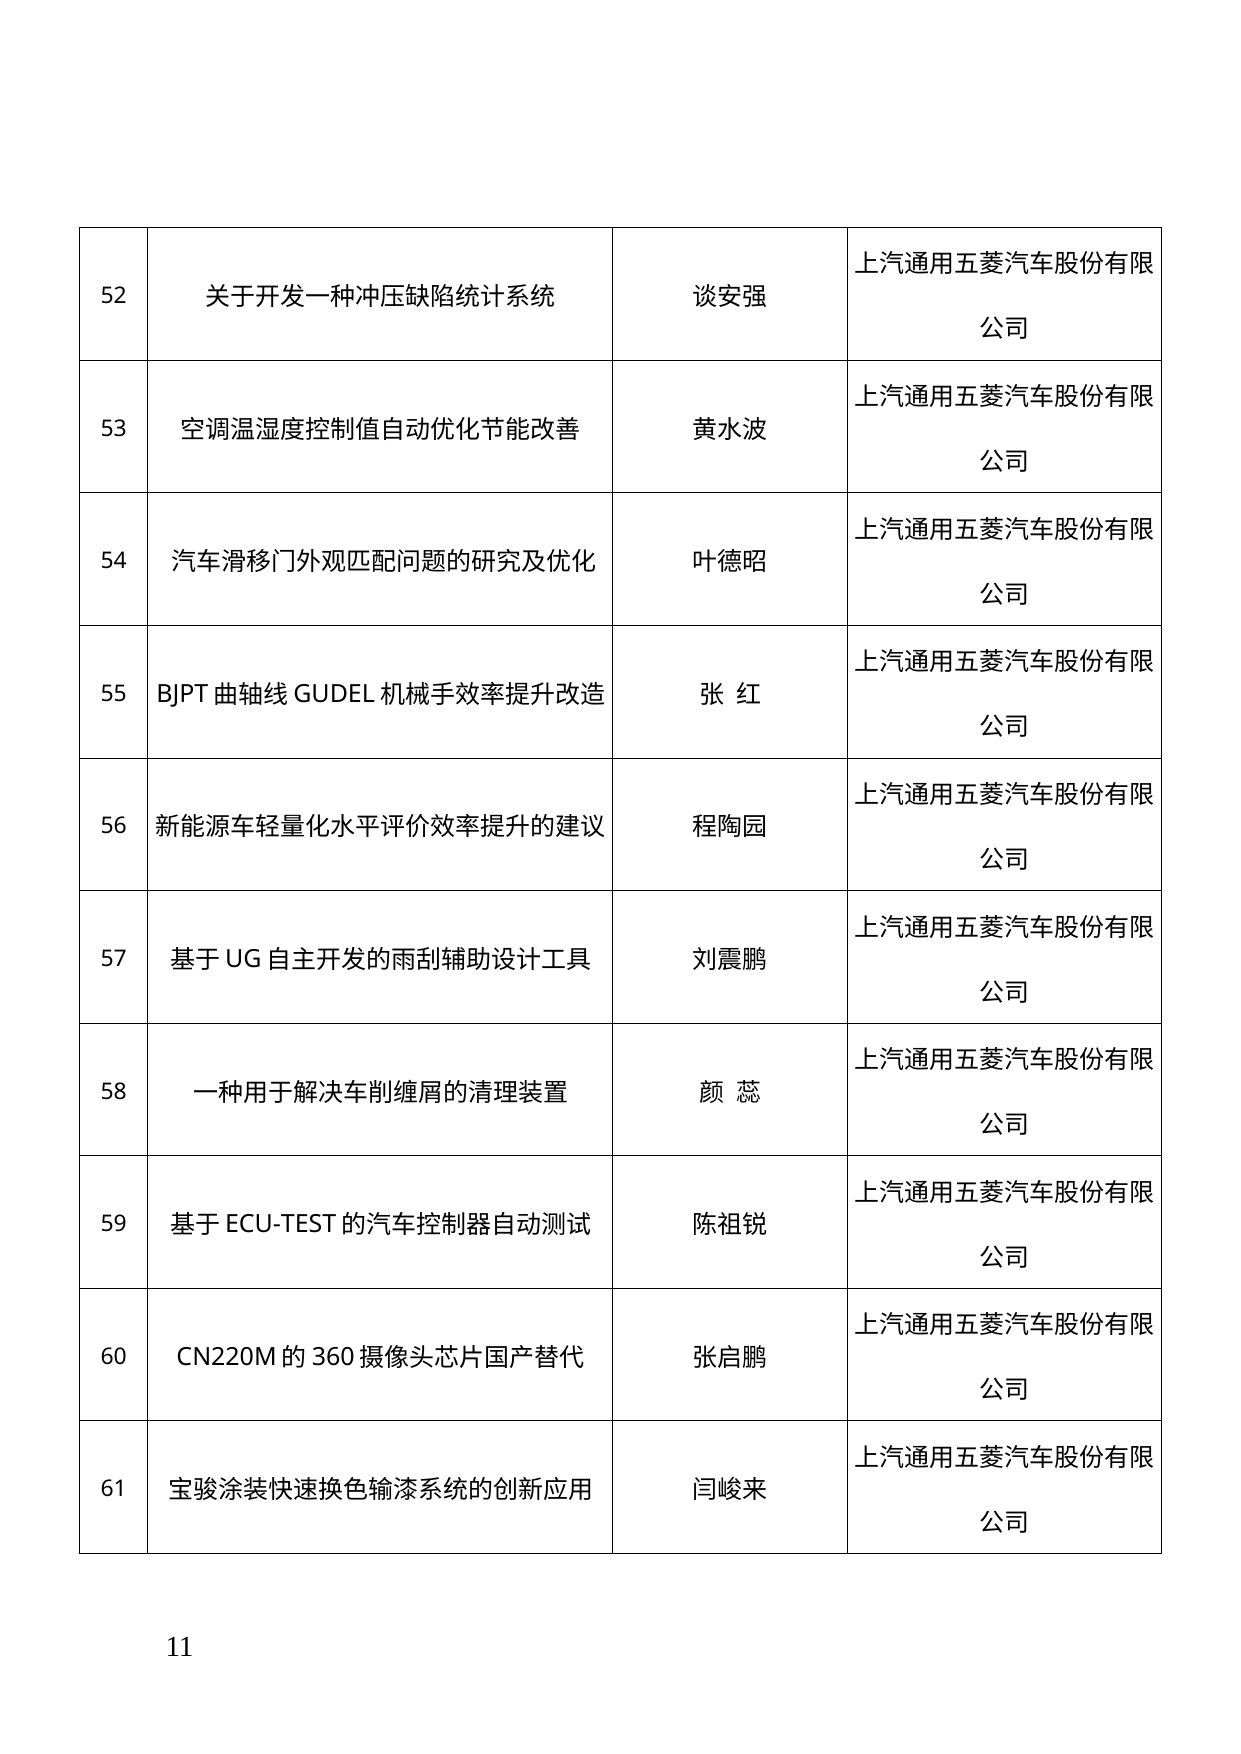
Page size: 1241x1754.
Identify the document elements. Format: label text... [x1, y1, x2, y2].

table_cell 58 [80, 1024, 147, 1155]
table_cell 53 [80, 361, 147, 492]
table_cell CN220M的360摄像头芯片国产替代 [148, 1289, 612, 1420]
table_cell 上汽通用五菱汽车股份有限公司 [848, 1156, 1161, 1288]
table_cell 上汽通用五菱汽车股份有限公司 [848, 361, 1161, 492]
table_cell 刘震鹏 [613, 891, 847, 1023]
table_cell 上汽通用五菱汽车股份有限公司 [848, 1024, 1161, 1155]
table_cell 57 [80, 891, 147, 1023]
table_cell 52 [80, 228, 147, 359]
table_cell 一种用于解决车削缠屑的清理装置 [148, 1024, 612, 1155]
table_cell 叶德昭 [613, 493, 847, 625]
table_cell 空调温湿度控制值自动优化节能改善 [148, 361, 612, 492]
table_cell 基于ECU-TEST的汽车控制器自动测试 [148, 1156, 612, 1288]
table_cell 张启鹏 [613, 1289, 847, 1420]
table_cell 上汽通用五菱汽车股份有限公司 [848, 759, 1161, 890]
table_cell 黄水波 [613, 361, 847, 492]
table_cell 陈祖锐 [613, 1156, 847, 1288]
table_cell 61 [80, 1421, 147, 1553]
table_cell 关于开发一种冲压缺陷统计系统 [148, 228, 612, 359]
table_cell 上汽通用五菱汽车股份有限公司 [848, 626, 1161, 757]
table_cell 闫峻来 [613, 1421, 847, 1553]
table_cell 张 红 [613, 626, 847, 757]
table_cell 汽车滑移门外观匹配问题的研究及优化 [148, 493, 612, 625]
table_cell 程陶园 [613, 759, 847, 890]
table_cell 颜 蕊 [613, 1024, 847, 1155]
table_cell 上汽通用五菱汽车股份有限公司 [848, 493, 1161, 625]
table_cell 59 [80, 1156, 147, 1288]
table_cell 上汽通用五菱汽车股份有限公司 [848, 1421, 1161, 1553]
table_cell 基于UG自主开发的雨刮辅助设计工具 [148, 891, 612, 1023]
table_cell 60 [80, 1289, 147, 1420]
table_cell 上汽通用五菱汽车股份有限公司 [848, 1289, 1161, 1420]
table_cell 上汽通用五菱汽车股份有限公司 [848, 228, 1161, 359]
table_cell 上汽通用五菱汽车股份有限公司 [848, 891, 1161, 1023]
table_cell 54 [80, 493, 147, 625]
table_cell 新能源车轻量化水平评价效率提升的建议 [148, 759, 612, 890]
table_cell 56 [80, 759, 147, 890]
table_cell BJPT曲轴线GUDEL机械手效率提升改造 [148, 626, 612, 757]
table_cell 宝骏涂装快速换色输漆系统的创新应用 [148, 1421, 612, 1553]
table_cell 谈安强 [613, 228, 847, 359]
table_cell 55 [80, 626, 147, 757]
